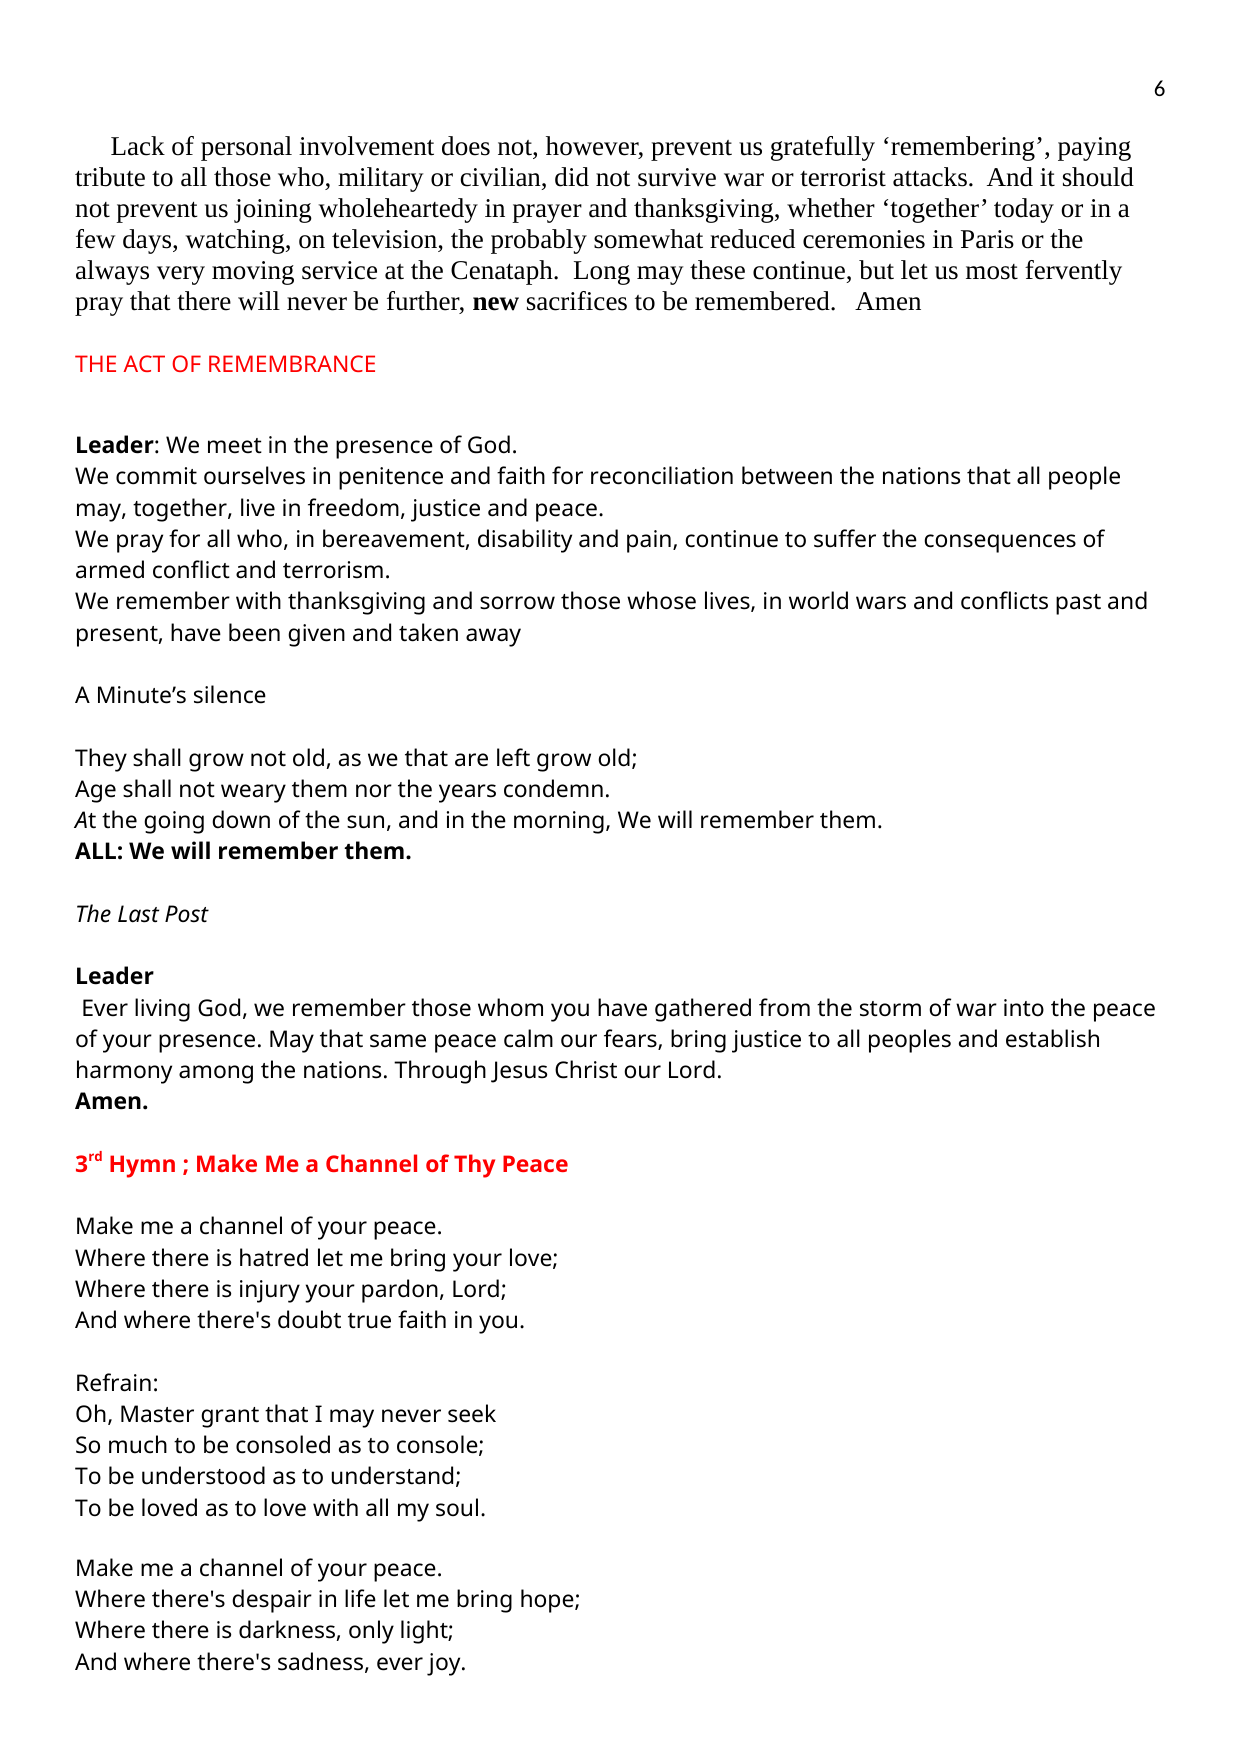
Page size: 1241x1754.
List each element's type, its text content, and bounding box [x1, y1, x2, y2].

text Ever living God, we remember those whom you have gathered from the storm of war into the peace of your presence. May that same peace calm our fears, bring justice to all peoples and establish harmony among the nations. Through Jesus Christ our Lord. Amen. [75, 991, 1165, 1116]
text Make me a channel of your peace. Where there's despair in life let me bring hope; Where there is darkness, only light; And where there's sadness, ever joy. [75, 1552, 1165, 1677]
text Oh, Master grant that I may never seek So much to be consoled as to console; [75, 1398, 1165, 1460]
text THE ACT OF REMEMBRANCE [75, 348, 1165, 379]
text 3rd Hymn ; Make Me a Channel of Thy Peace [75, 1148, 1165, 1179]
text A Minute’s silence [75, 679, 1165, 710]
text They shall grow not old, as we that are left grow old; Age shall not weary them nor the years condemn. At the going down of the sun, and in the morning, We will remember them. ALL: We will remember them. [75, 741, 1165, 866]
text To be understood as to understand; To be loved as to love with all my soul. [75, 1460, 1165, 1523]
text The Last Post [75, 898, 1165, 929]
text Lack of personal involvement does not, however, prevent us gratefully ‘remembering’, paying tribute to all those who, military or civilian, did not survive war or terrorist attacks. And it should not prevent us joining wholeheartedy in prayer and thanksgiving, whether ‘together’ today or in a few days, watching, on television, the probably somewhat reduced ceremonies in Paris or the always very moving service at the Cenataph. Long may these continue, but let us most fervently pray that there will never be further, new sacrifices to be remembered. Amen [75, 130, 1165, 317]
text Leader [75, 960, 1165, 991]
text Refrain: [75, 1366, 1165, 1398]
text Make me a channel of your peace. Where there is hatred let me bring your love; Where there is injury your pardon, Lord; And where there's doubt true faith in you. [75, 1210, 1165, 1335]
text Leader: We meet in the presence of God. We commit ourselves in penitence and faith for reconciliation between the nations that all people may, together, live in freedom, justice and peace. We pray for all who, in bereavement, disability and pain, continue to suffer the consequences of armed conflict and terrorism. We remember with thanksgiving and sorrow those whose lives, in world wars and conflicts past and present, have been given and taken away [75, 429, 1165, 648]
